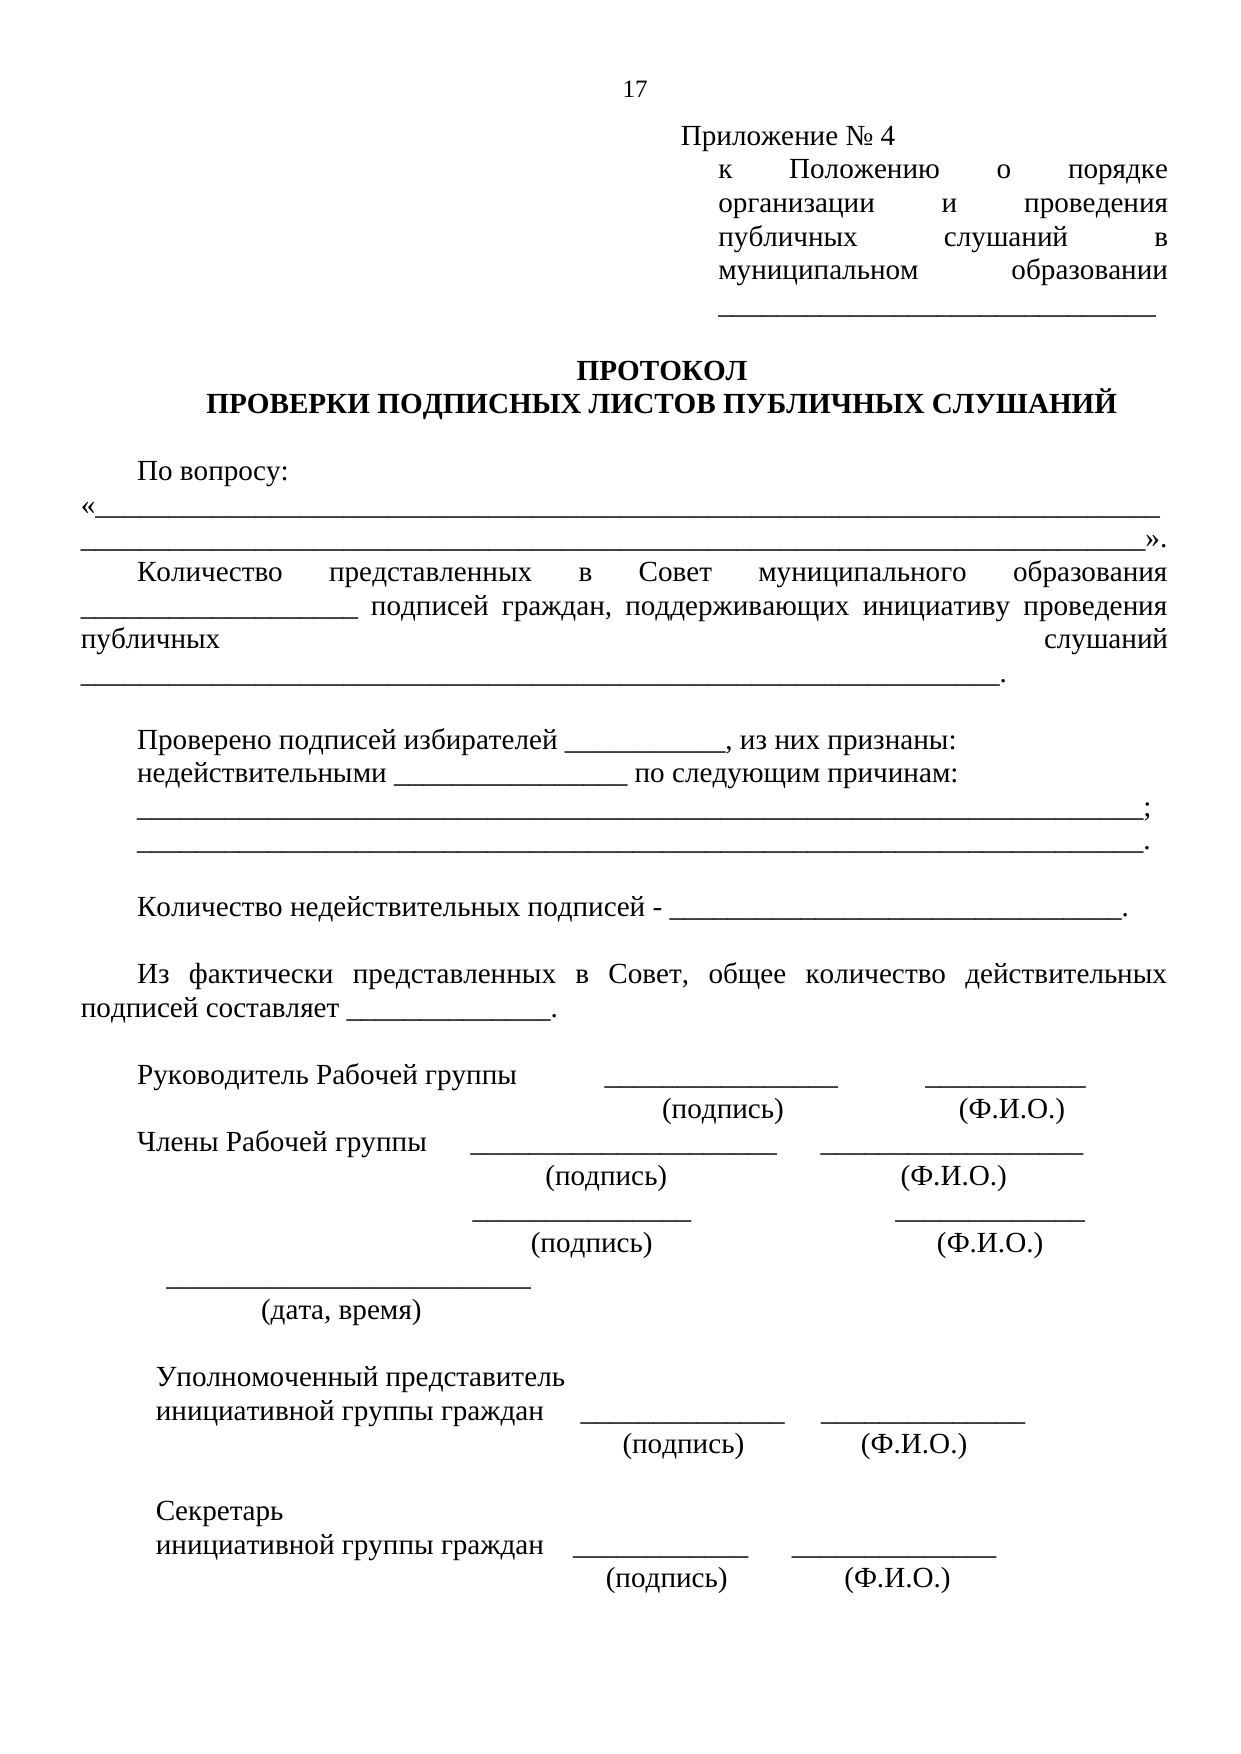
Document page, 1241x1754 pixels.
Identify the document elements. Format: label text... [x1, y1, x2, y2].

text ПРОТОКОЛ [81, 353, 1168, 386]
text (подпись) (Ф.И.О.) [137, 1091, 1168, 1124]
text Количество недействительных подписей - _______________________________. [81, 889, 1168, 923]
text к Положению о порядке организации и проведения публичных слушаний в муниципальном образовании ______________________________ [718, 152, 1168, 319]
text (подпись) (Ф.И.О.) [118, 1560, 1206, 1594]
text Из фактически представленных в Совет, общее количество действительных подписей составляет ______________. [81, 957, 1168, 1024]
text (дата, время) [81, 1292, 1168, 1326]
text инициативной группы граждан ______________ ______________ [81, 1393, 1168, 1426]
text _____________________________________________________________________. [81, 822, 1168, 856]
text ПРОВЕРКИ ПОДПИСНЫХ ЛИСТОВ ПУБЛИЧНЫХ СЛУШАНИЙ [81, 386, 1168, 420]
text _____________________________________________________________________; [81, 789, 1168, 822]
text Приложение № 4 [681, 118, 1168, 152]
text _______________ _____________ [81, 1191, 1168, 1225]
text Члены Рабочей группы _____________________ __________________ [81, 1124, 1168, 1158]
text Проверено подписей избирателей ___________, из них признаны: [81, 722, 1168, 755]
text (подпись) (Ф.И.О.) [81, 1158, 1168, 1191]
text Руководитель Рабочей группы ________________ ___________ [81, 1057, 1168, 1091]
text недействительными ________________ по следующим причинам: [81, 755, 1168, 789]
text _________________________ [81, 1258, 1168, 1292]
text (подпись) (Ф.И.О.) [81, 1426, 1168, 1460]
text По вопросу: «__________________________________________________________________________________________________________________________________________________». [81, 453, 1168, 554]
text Уполномоченный представитель [81, 1359, 1168, 1393]
text (подпись) (Ф.И.О.) [81, 1225, 1168, 1258]
text инициативной группы граждан ____________ ______________ [118, 1527, 1206, 1560]
text Секретарь [118, 1493, 1206, 1527]
text Количество представленных в Совет муниципального образования ___________________ подписей граждан, поддерживающих инициативу проведения публичных слушаний _______________________________________________________________. [81, 554, 1168, 688]
